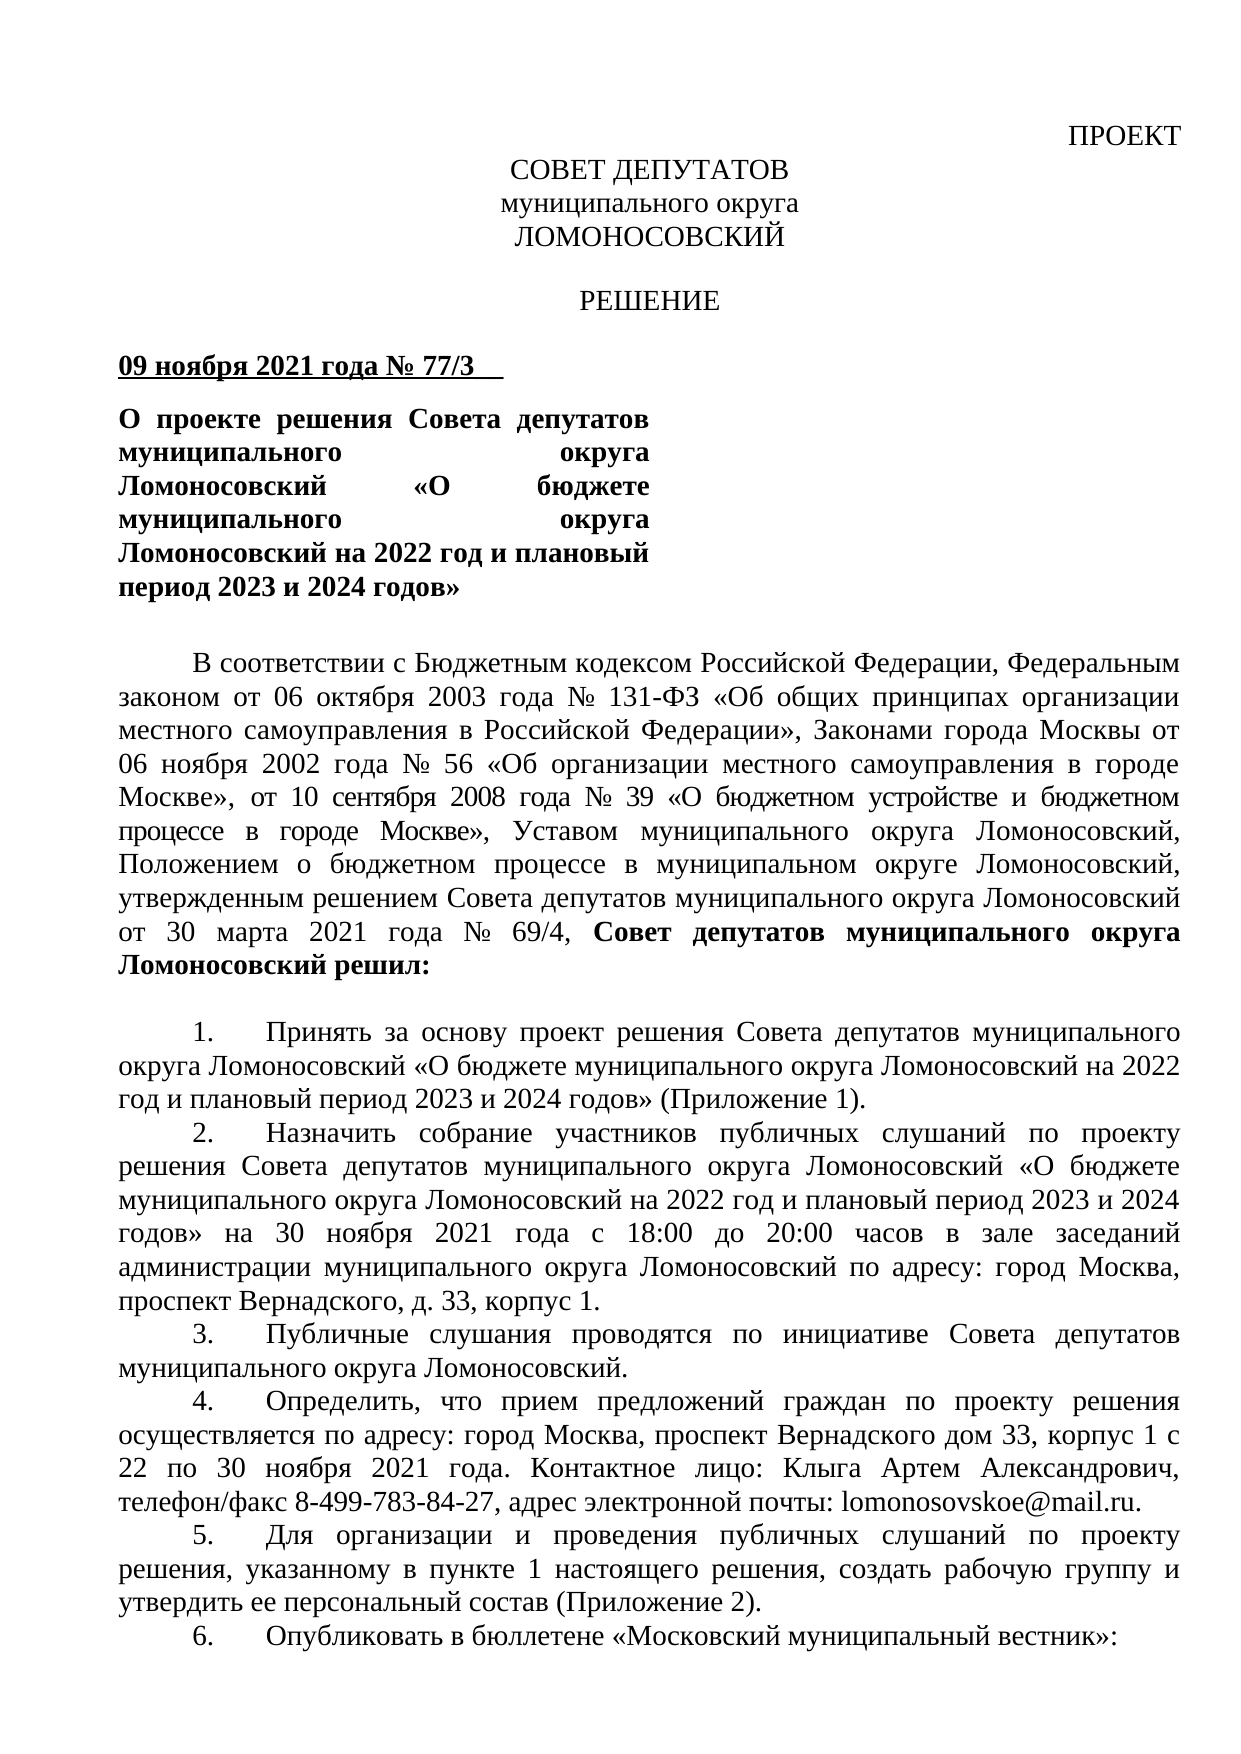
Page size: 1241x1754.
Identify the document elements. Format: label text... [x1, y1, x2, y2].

text РЕШЕНИЕ [118, 283, 1181, 317]
list Для организации и проведения публичных слушаний по проекту решения, указанному в пункте 1 настоящего решения, создать рабочую группу и утвердить ее персональный состав (Приложение 2). [118, 1517, 1181, 1618]
text О проекте решения Совета депутатов муниципального округа Ломоносовский «О бюджете муниципального округа Ломоносовский на 2022 год и плановый период 2023 и 2024 годов» [118, 401, 650, 602]
text муниципального округа [118, 185, 1181, 219]
text ЛОМОНОСОВСКИЙ [118, 219, 1181, 252]
list Опубликовать в бюллетене «Московский муниципальный вестник»: [118, 1618, 1181, 1652]
text 09 ноября 2021 года № 77/3__ [118, 348, 1181, 382]
text СОВЕТ ДЕПУТАТОВ [118, 152, 1181, 185]
list Определить, что прием предложений граждан по проекту решения осуществляется по адресу: город Москва, проспект Вернадского дом 33, корпус 1 с 22 по 30 ноября 2021 года. Контактное лицо: Клыга Артем Александрович, телефон/факс 8-499-783-84-27, адрес электронной почты: lomonosovskoe@mail.ru. [118, 1383, 1181, 1517]
list Назначить собрание участников публичных слушаний по проекту решения Совета депутатов муниципального округа Ломоносовский «О бюджете муниципального округа Ломоносовский на 2022 год и плановый период 2023 и 2024 годов» на 30 ноября 2021 года с 18:00 до 20:00 часов в зале заседаний администрации муниципального округа Ломоносовский по адресу: город Москва, проспект Вернадского, д. 33, корпус 1. [118, 1115, 1181, 1316]
text В соответствии с Бюджетным кодексом Российской Федерации, Федеральным законом от 06 октября 2003 года № 131-ФЗ «Об общих принципах организации местного самоуправления в Российской Федерации», Законами города Москвы от 06 ноября 2002 года № 56 «Об организации местного самоуправления в городе Москве», от 10 сентября 2008 года № 39 «О бюджетном устройстве и бюджетном процессе в городе Москве», Уставом муниципального округа Ломоносовский, Положением о бюджетном процессе в муниципальном округе Ломоносовский, утвержденным решением Совета депутатов муниципального округа Ломоносовский от 30 марта 2021 года № 69/4, Совет депутатов муниципального округа Ломоносовский решил: [118, 645, 1181, 981]
list Публичные слушания проводятся по инициативе Совета депутатов муниципального округа Ломоносовский. [118, 1316, 1181, 1383]
list Принять за основу проект решения Совета депутатов муниципального округа Ломоносовский «О бюджете муниципального округа Ломоносовский на 2022 год и плановый период 2023 и 2024 годов» (Приложение 1). [118, 1014, 1181, 1115]
text ПРОЕКТ [118, 118, 1181, 152]
